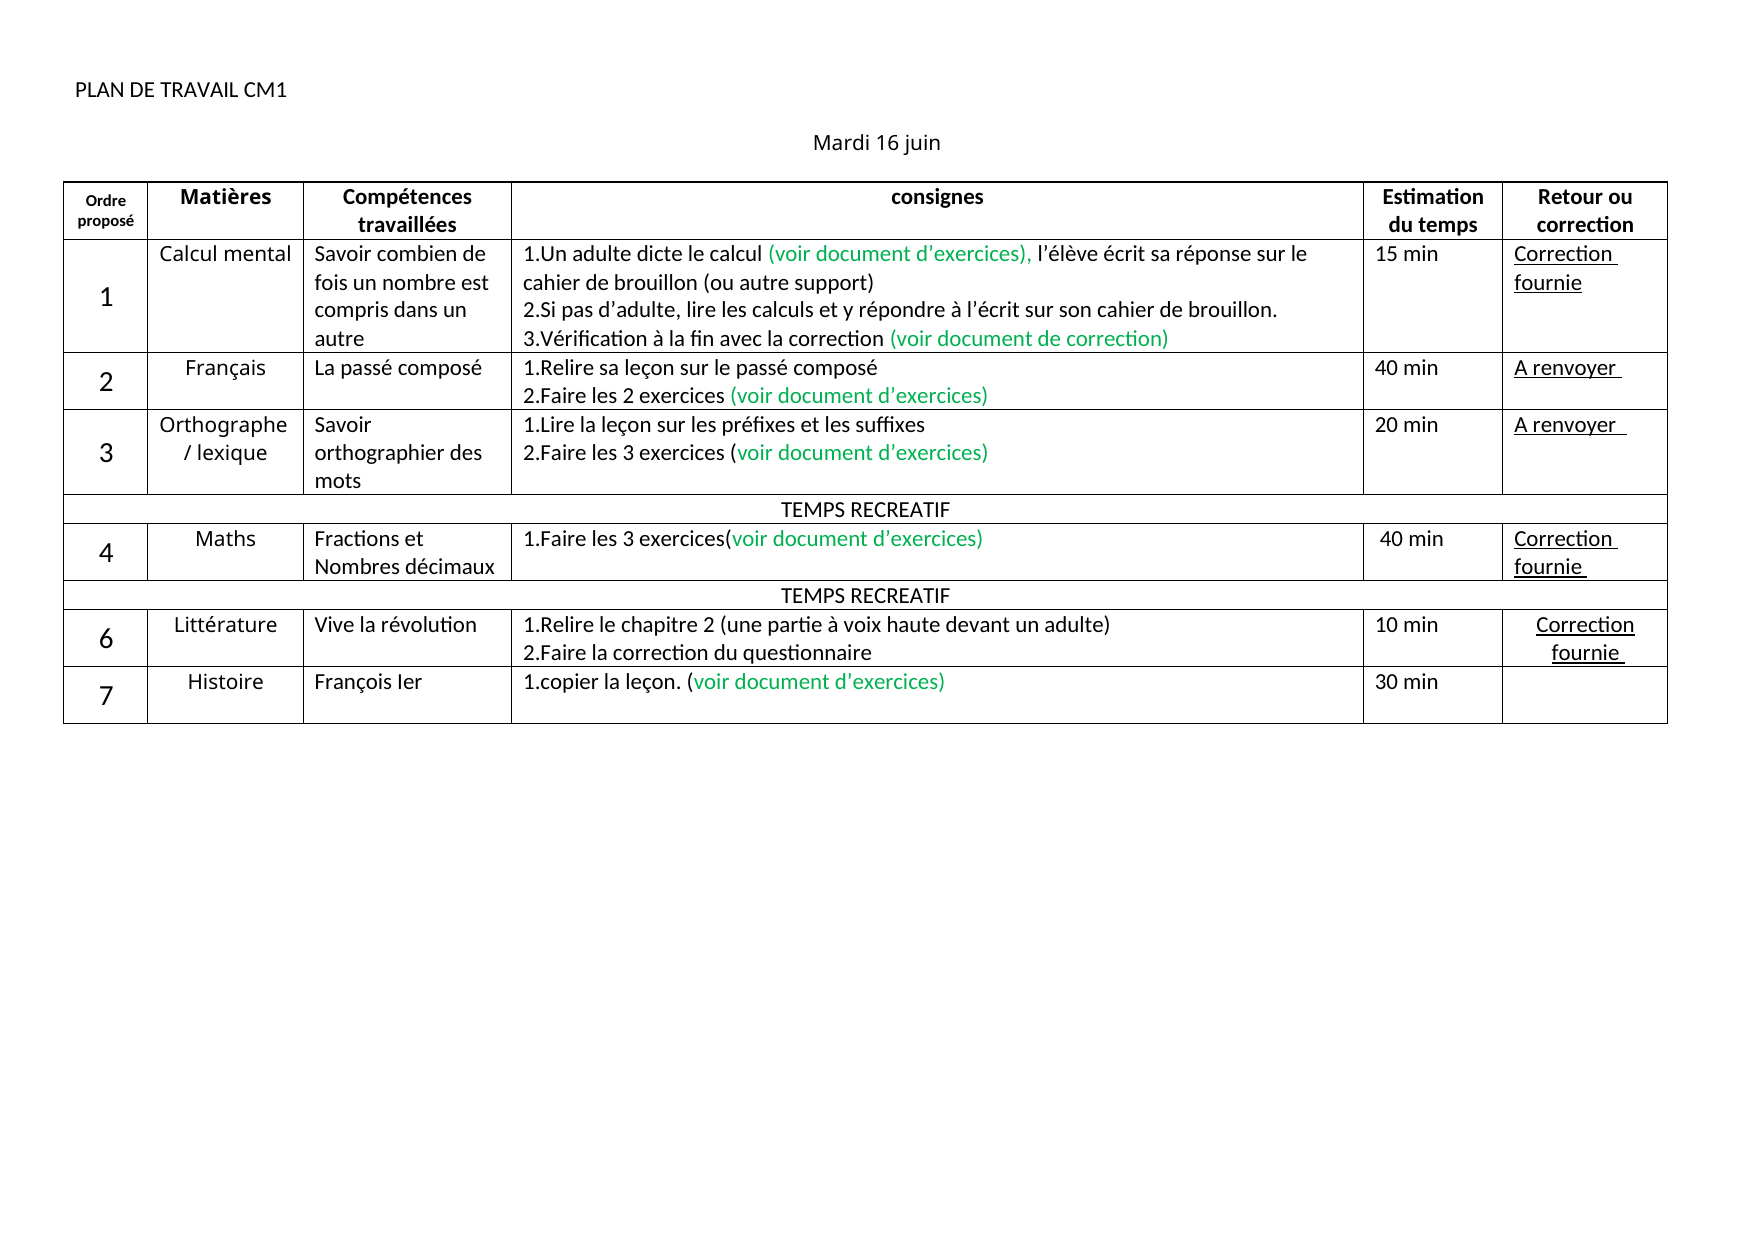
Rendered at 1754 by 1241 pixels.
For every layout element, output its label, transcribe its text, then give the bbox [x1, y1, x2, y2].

table_cell 30 min [1364, 667, 1502, 723]
table_cell 40 min [1364, 353, 1502, 409]
text Mardi 16 juin [75, 128, 1679, 156]
table_cell TEMPS RECREATIF [64, 581, 1667, 609]
table_cell [1503, 667, 1667, 723]
table_cell La passé composé [304, 353, 511, 409]
table_cell TEMPS RECREATIF [64, 495, 1667, 523]
table_cell 4 [64, 524, 147, 580]
table_cell 7 [64, 667, 147, 723]
table_cell Orthographe / lexique [148, 410, 303, 494]
table_cell A renvoyer [1503, 410, 1667, 494]
table_cell Savoir orthographier des mots [304, 410, 511, 494]
table_cell Littérature [148, 610, 303, 666]
table_cell 1.Lire la leçon sur les préfixes et les suffixes 2.Faire les 3 exercices (voir document d’exercices) [512, 410, 1363, 494]
table_cell Correction fournie [1503, 610, 1667, 666]
table_cell Correction fournie [1503, 240, 1667, 352]
table_cell 1.Relire sa leçon sur le passé composé 2.Faire les 2 exercices (voir document d’exercices) [512, 353, 1363, 409]
table_cell 1.copier la leçon. (voir document d’exercices) [512, 667, 1363, 723]
table_cell Savoir combien de fois un nombre est compris dans un autre [304, 240, 511, 352]
table_cell 15 min [1364, 240, 1502, 352]
table_header Compétences travaillées [304, 183, 511, 238]
table_cell 40 min [1364, 524, 1502, 580]
table_cell 10 min [1364, 610, 1502, 666]
table_header Estimation du temps [1364, 183, 1502, 238]
table_header Ordre proposé [64, 183, 147, 238]
table_cell 1.Faire les 3 exercices(voir document d’exercices) [512, 524, 1363, 580]
table_cell 6 [64, 610, 147, 666]
table_cell Correction fournie [1503, 524, 1667, 580]
text PLAN DE TRAVAIL CM1 [75, 75, 1679, 103]
table_cell 2 [64, 353, 147, 409]
table_cell Histoire [148, 667, 303, 723]
table_cell A renvoyer [1503, 353, 1667, 409]
table_cell Français [148, 353, 303, 409]
table_header consignes [512, 183, 1363, 238]
table_cell 1 [64, 240, 147, 352]
table_cell Fractions et Nombres décimaux [304, 524, 511, 580]
table_cell Calcul mental [148, 240, 303, 352]
table_cell 1.Un adulte dicte le calcul (voir document d’exercices), l’élève écrit sa réponse sur le cahier de brouillon (ou autre support) 2.Si pas d’adulte, lire les calculs et y répondre à l’écrit sur son cahier de brouillon. 3.Vérification à la fin avec la correction (voir document de correction) [512, 240, 1363, 352]
table_header Retour ou correction [1503, 183, 1667, 238]
table_cell 3 [64, 410, 147, 494]
table_header Matières [148, 183, 303, 238]
table_cell 1.Relire le chapitre 2 (une partie à voix haute devant un adulte) 2.Faire la correction du questionnaire [512, 610, 1363, 666]
table_cell 20 min [1364, 410, 1502, 494]
table_cell Maths [148, 524, 303, 580]
table_cell Vive la révolution [304, 610, 511, 666]
table_cell François Ier [304, 667, 511, 723]
